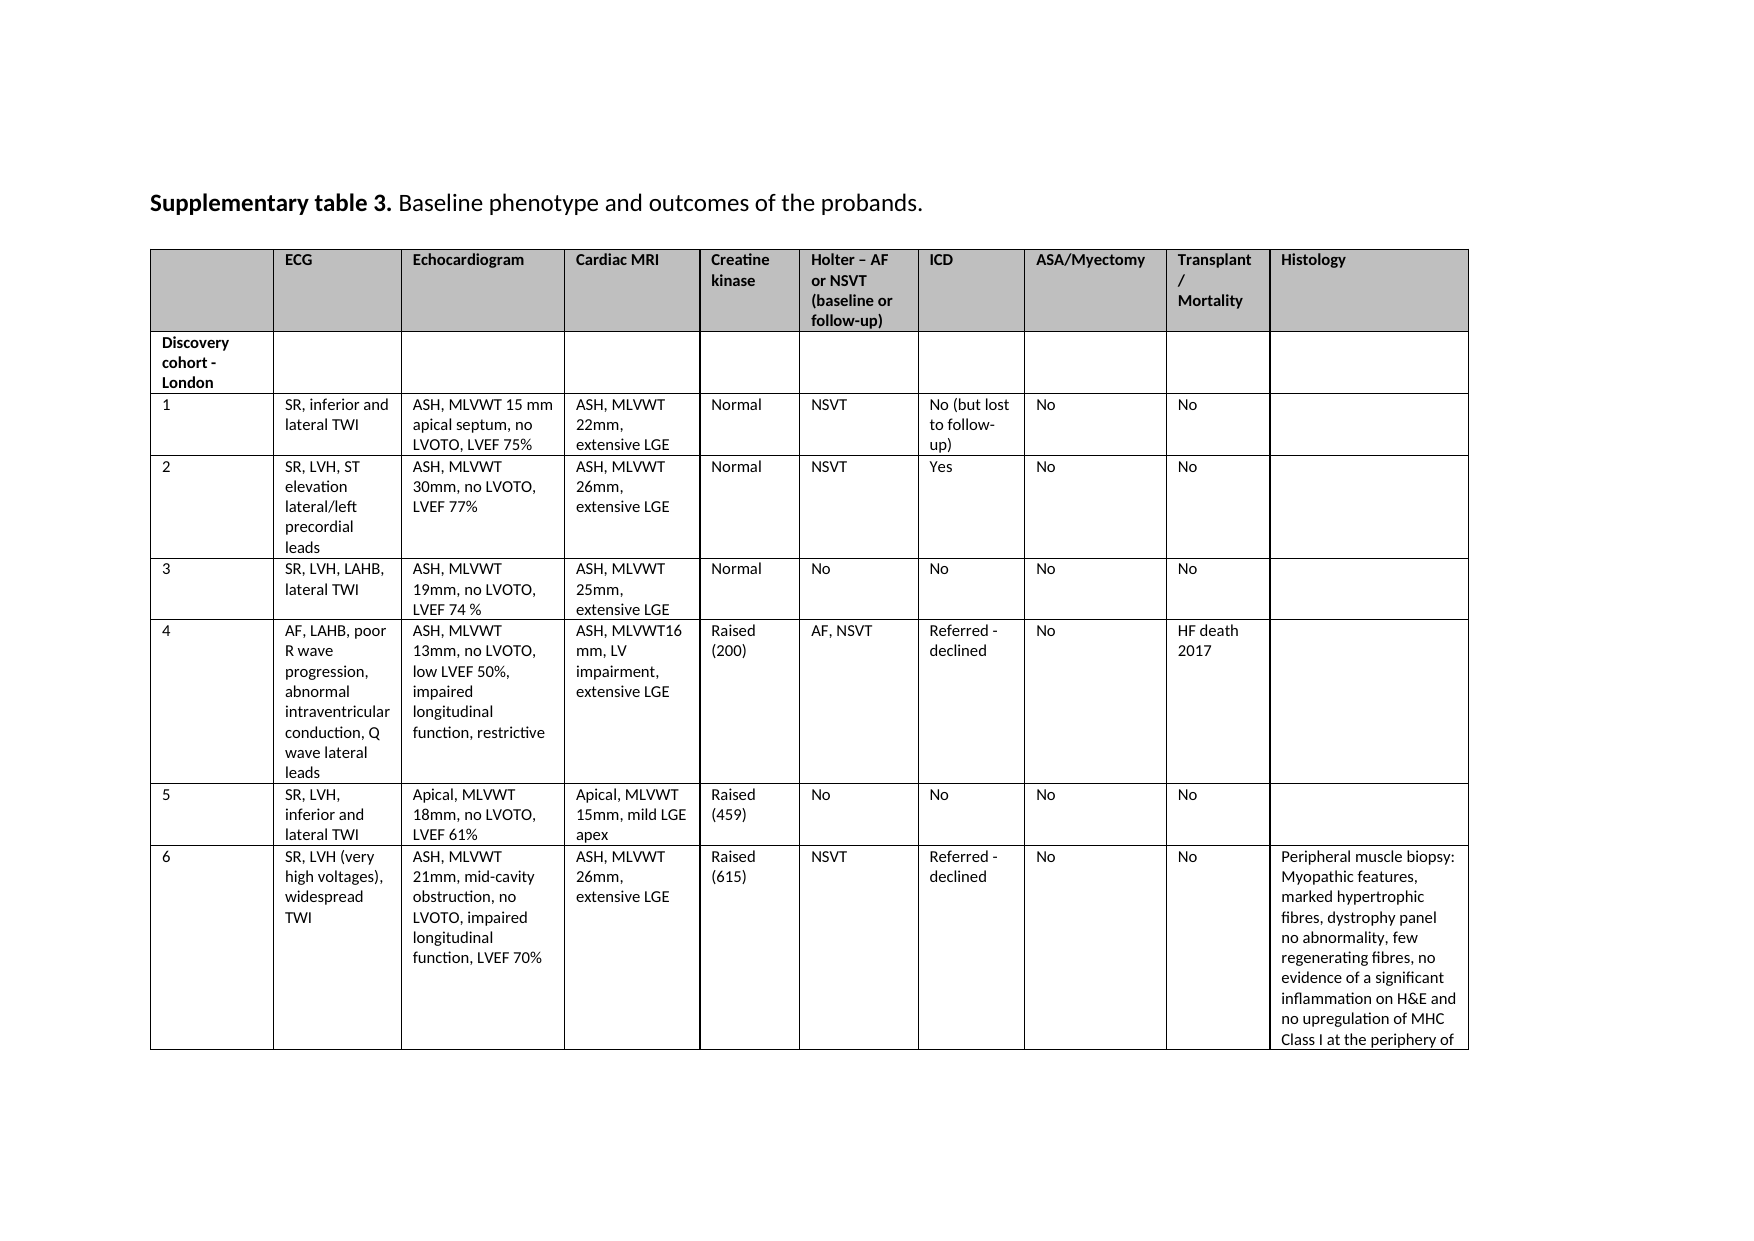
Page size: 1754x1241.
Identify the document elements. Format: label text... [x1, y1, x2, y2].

table_cell [919, 332, 1024, 393]
table_cell No [1025, 456, 1166, 557]
table_cell 2 [151, 456, 273, 557]
table_cell [1271, 332, 1468, 393]
table_cell No [1167, 394, 1269, 455]
table_cell SR, LVH, inferior and lateral TWI [274, 784, 401, 845]
table_cell ASH, MLVWT 25mm, extensive LGE [565, 559, 699, 619]
table_cell Raised (459) [701, 784, 799, 845]
table_cell [1025, 332, 1166, 393]
table_cell 4 [151, 620, 273, 783]
table_cell No [1025, 620, 1166, 783]
table_cell AF, LAHB, poor R wave progression, abnormal intraventricular conduction, Q wave lateral leads [274, 620, 401, 783]
table_cell No (but lost to follow-up) [919, 394, 1024, 455]
table_cell ASH, MLVWT 13mm, no LVOTO, low LVEF 50%, impaired longitudinal function, restrictive [402, 620, 564, 783]
table_cell No [800, 559, 918, 619]
table_cell ASH, MLVWT 19mm, no LVOTO, LVEF 74 % [402, 559, 564, 619]
table_cell Normal [701, 456, 799, 557]
table_cell Discovery cohort - London [151, 332, 273, 393]
table_cell [1271, 620, 1468, 783]
table_cell No [1167, 784, 1269, 845]
table_header Creatine kinase [701, 250, 799, 331]
table_cell [701, 332, 799, 393]
table_cell No [1025, 394, 1166, 455]
table_cell ASH, MLVWT 15 mm apical septum, no LVOTO, LVEF 75% [402, 394, 564, 455]
table_cell SR, LVH, ST elevation lateral/left precordial leads [274, 456, 401, 557]
table_cell 1 [151, 394, 273, 455]
table_cell [1271, 394, 1468, 455]
table_cell ASH, MLVWT 26mm, extensive LGE [565, 456, 699, 557]
table_cell ASH, MLVWT16 mm, LV impairment, extensive LGE [565, 620, 699, 783]
table_cell Referred - declined [919, 620, 1024, 783]
table_cell NSVT [800, 394, 918, 455]
table_header [151, 250, 273, 331]
table_cell [1271, 784, 1468, 845]
table_cell [1271, 456, 1468, 557]
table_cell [274, 846, 401, 1049]
table_cell 6 [151, 846, 273, 1049]
table_header ASA/Myectomy [1025, 250, 1166, 331]
table_cell ASH, MLVWT 30mm, no LVOTO, LVEF 77% [402, 456, 564, 557]
table_cell No [1167, 559, 1269, 619]
table_cell 3 [151, 559, 273, 619]
table_header Histology [1271, 250, 1468, 331]
table_cell [402, 332, 564, 393]
table_cell No [919, 559, 1024, 619]
table_header Transplant/ Mortality [1167, 250, 1269, 331]
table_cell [402, 846, 564, 1049]
table_header ECG [274, 250, 401, 331]
table_cell Raised (200) [701, 620, 799, 783]
table_cell No [1167, 456, 1269, 557]
table_header Cardiac MRI [565, 250, 699, 331]
text Supplementary table 3. Baseline phenotype and outcomes of the probands. [150, 187, 1604, 218]
table_cell Apical, MLVWT 18mm, no LVOTO, LVEF 61% [402, 784, 564, 845]
table_cell Apical, MLVWT 15mm, mild LGE apex [565, 784, 699, 845]
table_cell No [800, 784, 918, 845]
table_cell No [1167, 846, 1269, 1049]
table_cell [565, 846, 699, 1049]
table_cell 5 [151, 784, 273, 845]
table_cell [274, 332, 401, 393]
table_cell Normal [701, 559, 799, 619]
table_cell [1271, 559, 1468, 619]
table_cell [1167, 332, 1269, 393]
table_cell SR, LVH, LAHB, lateral TWI [274, 559, 401, 619]
table_cell SR, inferior and lateral TWI [274, 394, 401, 455]
table_cell Normal [701, 394, 799, 455]
table_header Echocardiogram [402, 250, 564, 331]
table_cell Raised (615) [701, 846, 799, 1049]
table_cell No [1025, 559, 1166, 619]
table_cell Referred - declined [919, 846, 1024, 1049]
table_cell [565, 332, 699, 393]
table_cell [800, 332, 918, 393]
table_cell HF death 2017 [1167, 620, 1269, 783]
table_cell No [919, 784, 1024, 845]
table_cell NSVT [800, 456, 918, 557]
table_cell No [1025, 846, 1166, 1049]
table_cell Yes [919, 456, 1024, 557]
table_header ICD [919, 250, 1024, 331]
table_cell NSVT [800, 846, 918, 1049]
table_cell No [1025, 784, 1166, 845]
table_cell AF, NSVT [800, 620, 918, 783]
table_cell ASH, MLVWT 22mm, extensive LGE [565, 394, 699, 455]
table_header Holter – AF or NSVT (baseline or follow-up) [800, 250, 918, 331]
